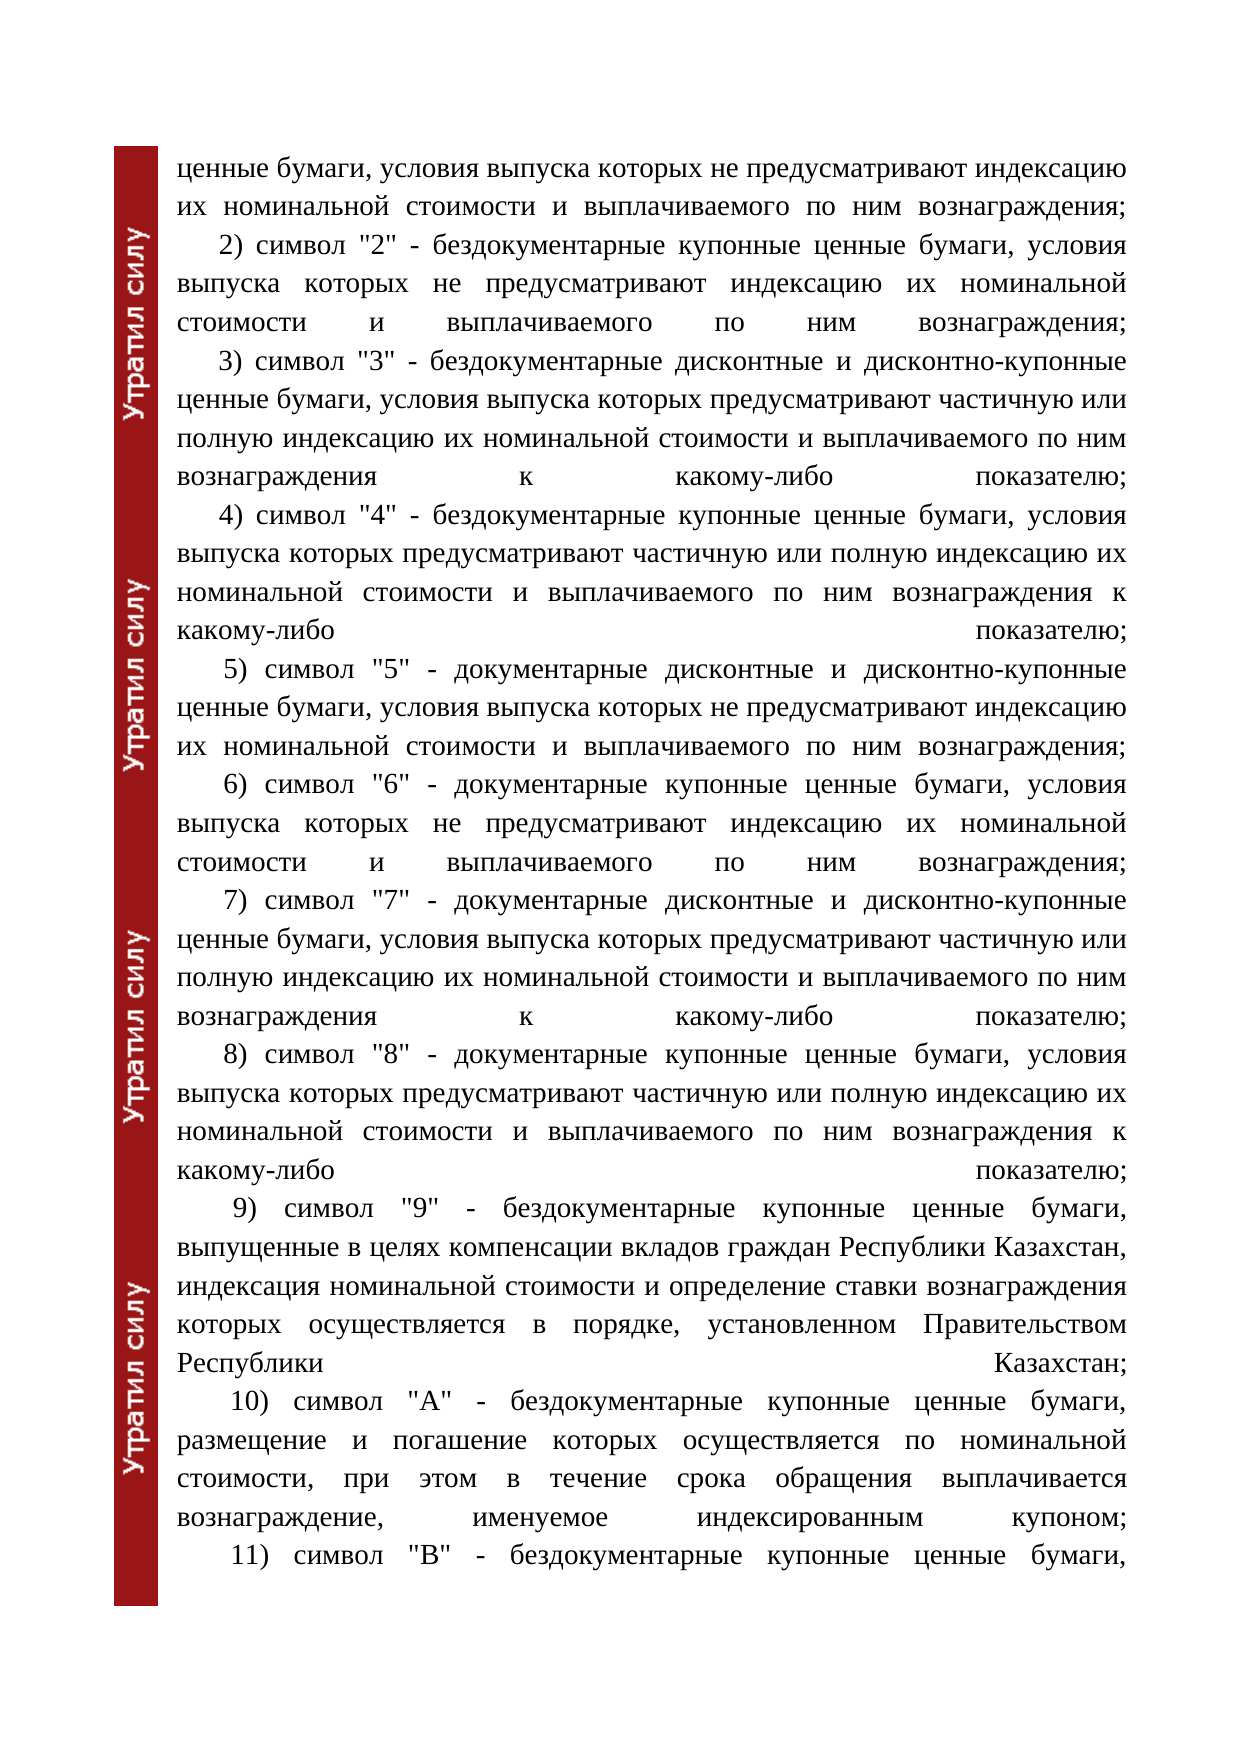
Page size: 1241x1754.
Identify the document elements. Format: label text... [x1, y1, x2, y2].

picture [114, 1571, 158, 1606]
picture [114, 146, 158, 150]
